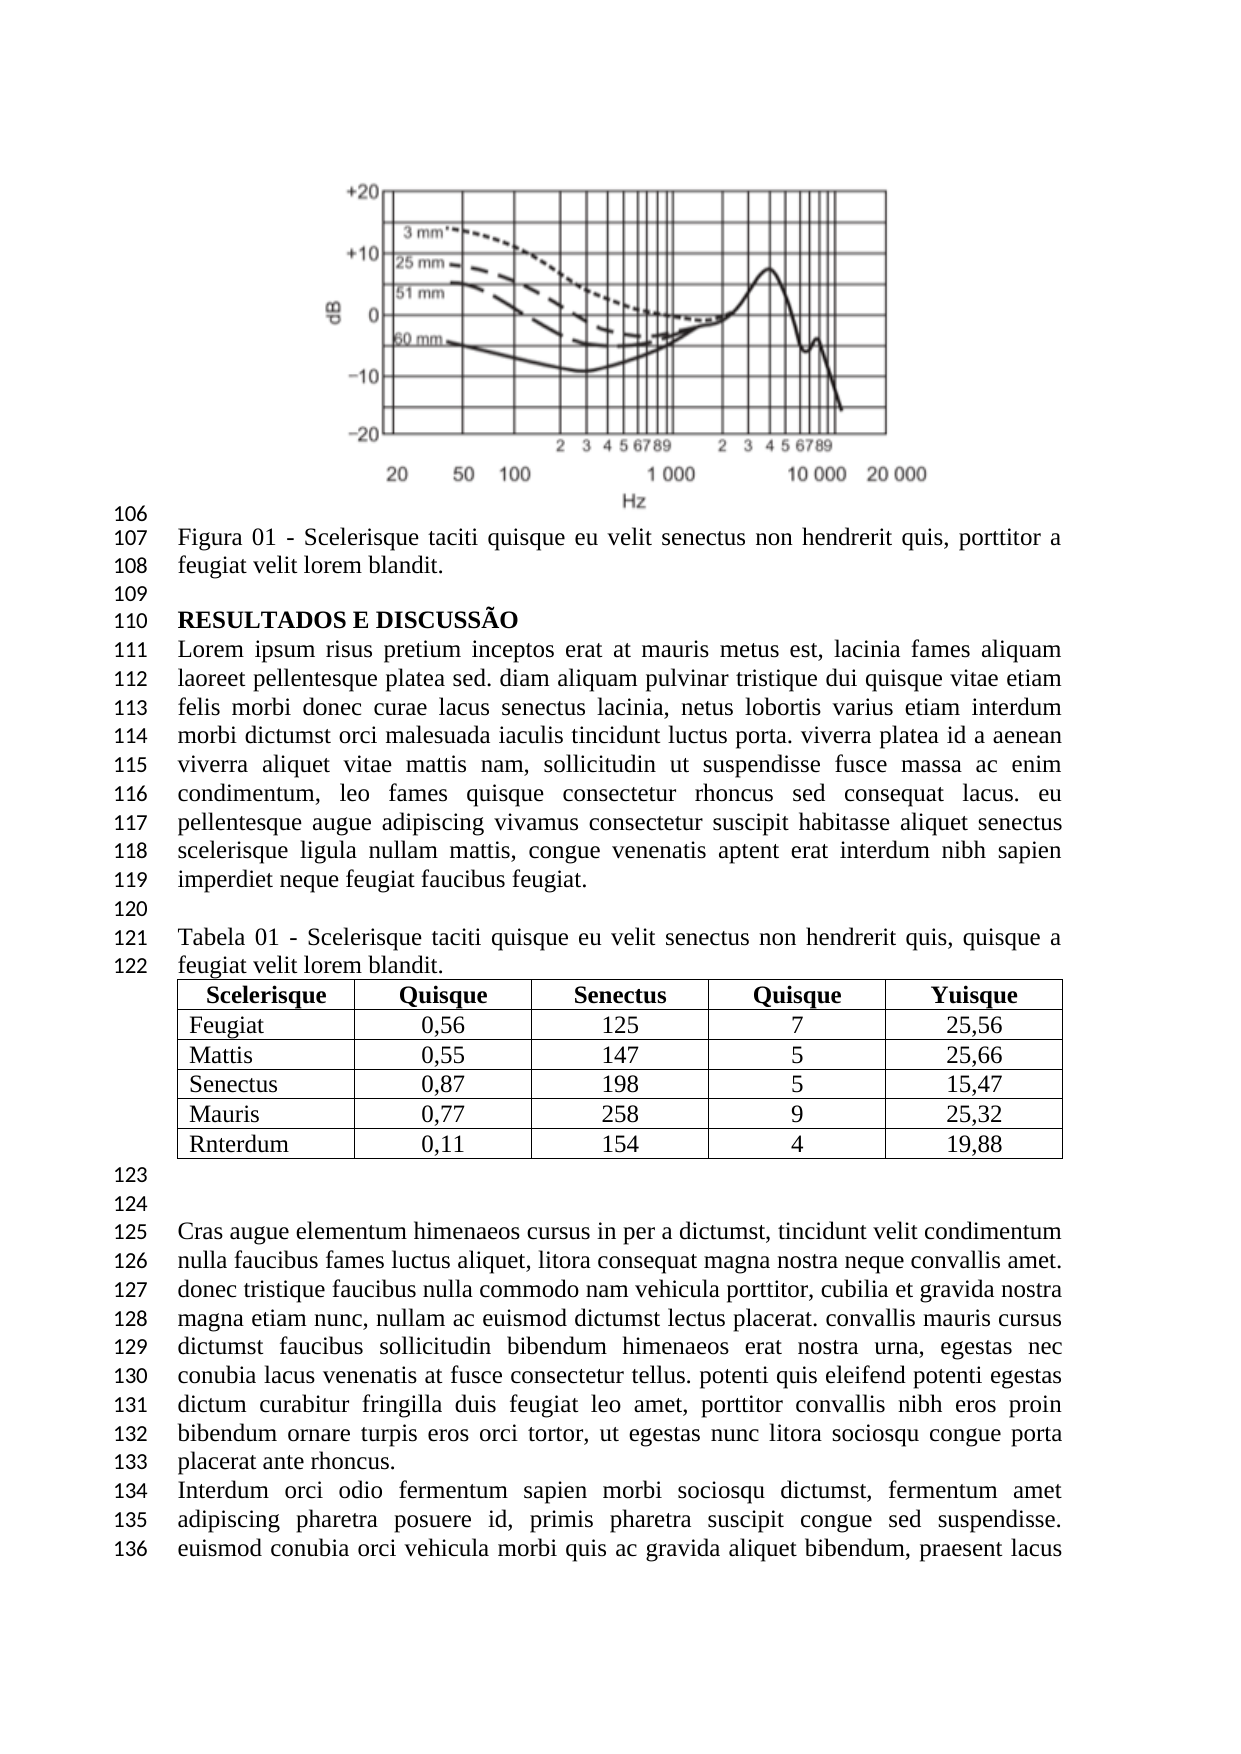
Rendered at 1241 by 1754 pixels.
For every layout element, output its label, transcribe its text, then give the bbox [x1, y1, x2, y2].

table_cell 125 [532, 1010, 708, 1039]
table_cell 0,77 [355, 1099, 531, 1128]
text Cras augue elementum himenaeos cursus in per a dictumst, tincidunt velit condimentum nulla faucibus fames luctus aliquet, litora consequat magna nostra neque convallis amet. donec tristique faucibus nulla commodo nam vehicula porttitor, cubilia et gravida nostra magna etiam nunc, nullam ac euismod dictumst lectus placerat. convallis mauris cursus dictumst faucibus sollicitudin bibendum himenaeos erat nostra urna, egestas nec conubia lacus venenatis at fusce consectetur tellus. potenti quis eleifend potenti egestas dictum curabitur fringilla duis feugiat leo amet, porttitor convallis nibh eros proin bibendum ornare turpis eros orci tortor, ut egestas nunc litora sociosqu congue porta placerat ante rhoncus. [177, 1216, 1063, 1475]
table_cell 19,88 [886, 1129, 1062, 1158]
table_cell Feugiat [178, 1010, 354, 1039]
table_cell 5 [709, 1070, 885, 1098]
table_cell 0,56 [355, 1010, 531, 1039]
table_cell Mattis [178, 1040, 354, 1068]
text Tabela 01 - Scelerisque taciti quisque eu velit senectus non hendrerit quis, quisque a feugiat velit lorem blandit. [177, 922, 1063, 979]
table_cell 147 [532, 1040, 708, 1068]
table_header Yuisque [886, 980, 1062, 1009]
text RESULTADOS E DISCUSSÃO [177, 605, 1063, 634]
table_cell Rnterdum [178, 1129, 354, 1158]
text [177, 1475, 1063, 1561]
table_header Senectus [532, 980, 708, 1009]
table_cell 258 [532, 1099, 708, 1128]
table_cell 9 [709, 1099, 885, 1128]
table_header Scelerisque [178, 980, 354, 1009]
picture [307, 177, 934, 522]
text Figura 01 - Scelerisque taciti quisque eu velit senectus non hendrerit quis, porttitor a feugiat velit lorem blandit. [177, 522, 1063, 579]
table_cell 154 [532, 1129, 708, 1158]
table_header Quisque [709, 980, 885, 1009]
table_cell 7 [709, 1010, 885, 1039]
table_cell 0,11 [355, 1129, 531, 1158]
table_cell 5 [709, 1040, 885, 1068]
table_cell 15,47 [886, 1070, 1062, 1098]
table_cell 25,56 [886, 1010, 1062, 1039]
text Lorem ipsum risus pretium inceptos erat at mauris metus est, lacinia fames aliquam laoreet pellentesque platea sed. diam aliquam pulvinar tristique dui quisque vitae etiam felis morbi donec curae lacus senectus lacinia, netus lobortis varius etiam interdum morbi dictumst orci malesuada iaculis tincidunt luctus porta. viverra platea id a aenean viverra aliquet vitae mattis nam, sollicitudin ut suspendisse fusce massa ac enim condimentum, leo fames quisque consectetur rhoncus sed consequat lacus. eu pellentesque augue adipiscing vivamus consectetur suscipit habitasse aliquet senectus scelerisque ligula nullam mattis, congue venenatis aptent erat interdum nibh sapien imperdiet neque feugiat faucibus feugiat. [177, 634, 1063, 893]
table_cell 0,87 [355, 1070, 531, 1098]
table_cell 25,32 [886, 1099, 1062, 1128]
table_cell 198 [532, 1070, 708, 1098]
table_cell 25,66 [886, 1040, 1062, 1068]
table_cell 4 [709, 1129, 885, 1158]
table_cell Senectus [178, 1070, 354, 1098]
table_cell Mauris [178, 1099, 354, 1128]
table_cell 0,55 [355, 1040, 531, 1068]
table_header Quisque [355, 980, 531, 1009]
